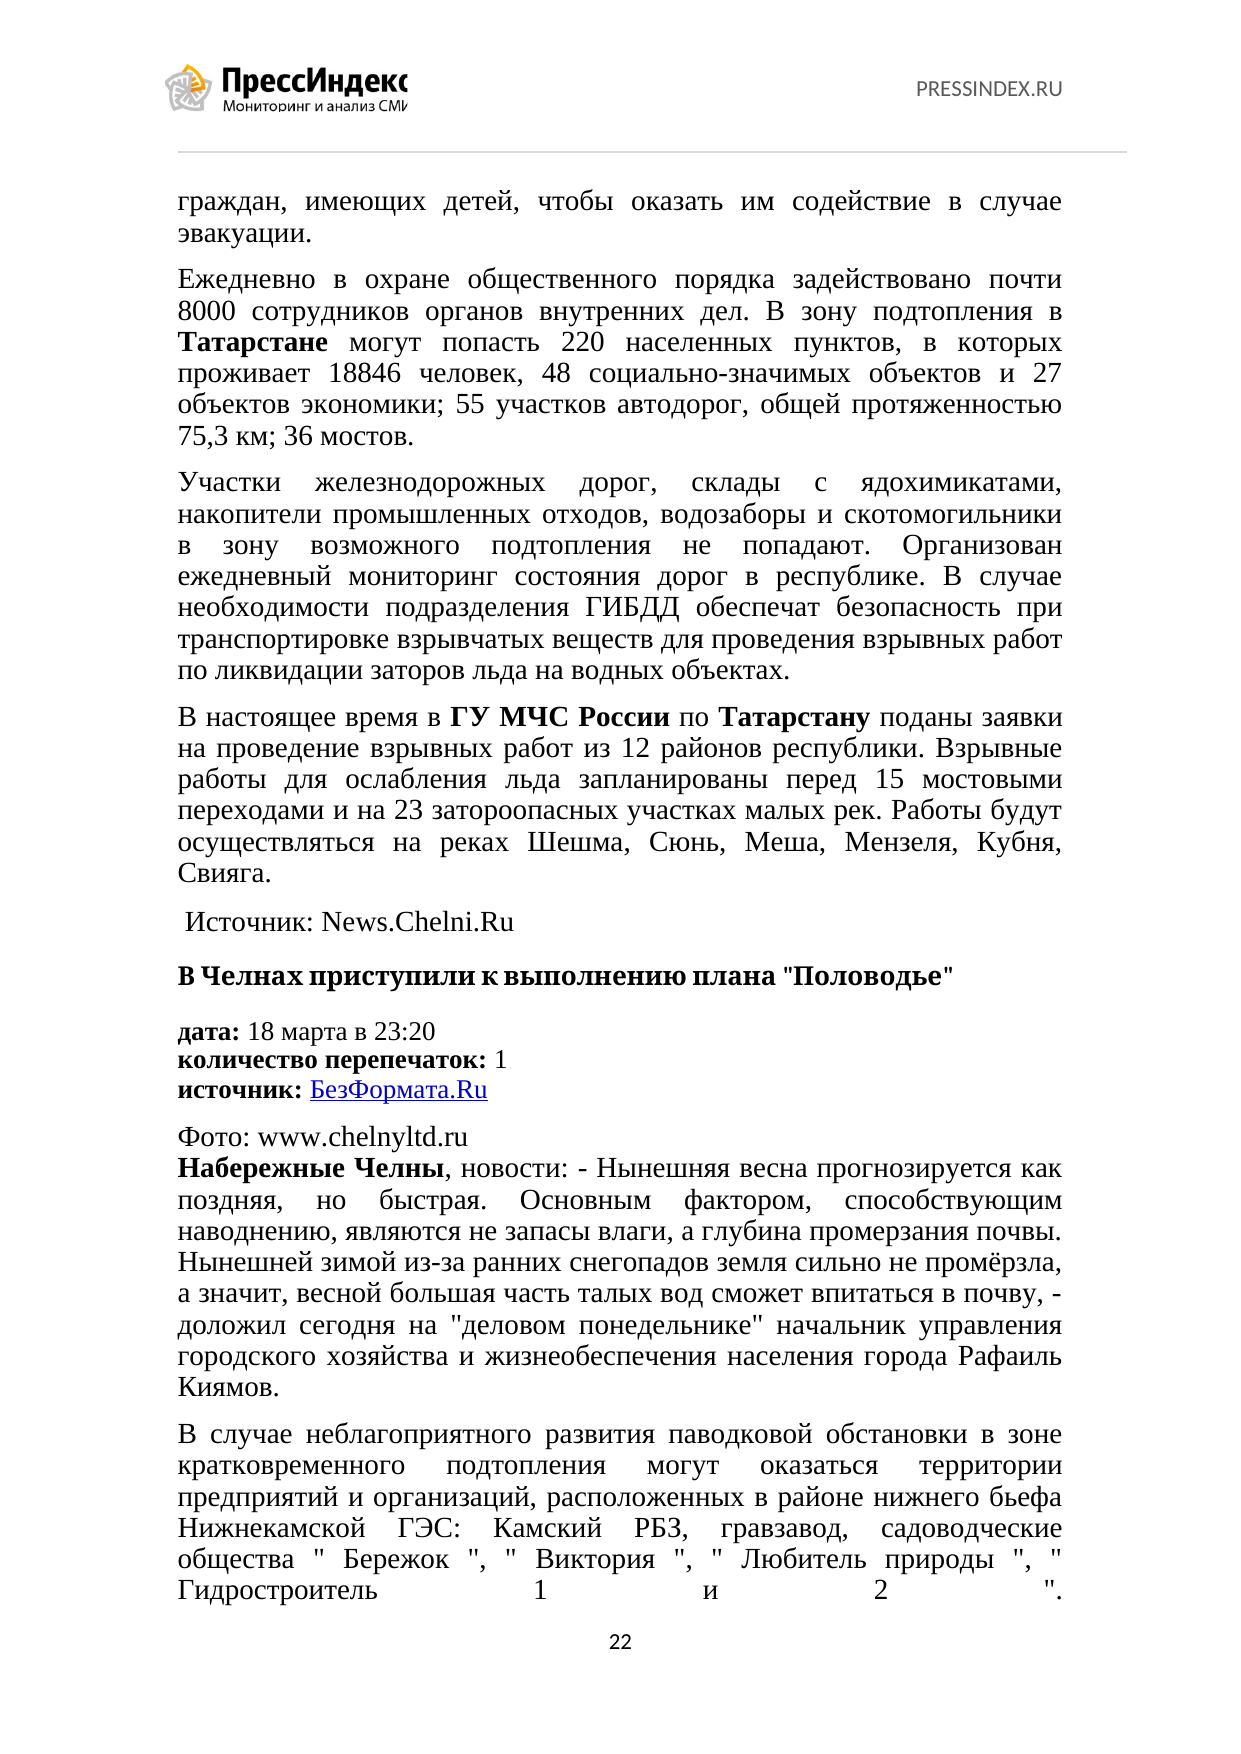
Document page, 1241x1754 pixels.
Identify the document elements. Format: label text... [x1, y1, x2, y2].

text дата: 18 марта в 23:20 количество перепечаток: 1 источник: БезФормата.Ru [177, 1017, 1063, 1104]
text Участки железнодорожных дорог, склады с ядохимикатами, накопители промышленных отходов, водозаборы и скотомогильники в зону возможного подтопления не попадают. Организован ежедневный мониторинг состояния дорог в республике. В случае необходимости подразделения ГИБДД обеспечат безопасность при транспортировке взрывчатых веществ для проведения взрывных работ по ликвидации заторов льда на водных объектах. [177, 467, 1063, 686]
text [177, 1418, 1063, 1606]
text Ежедневно в охране общественного порядка задействовано почти 8000 сотрудников органов внутренних дел. В зону подтопления в Татарстане могут попасть 220 населенных пунктов, в которых проживает 18846 человек, 48 социально-значимых объектов и 27 объектов экономики; 55 участков автодорог, общей протяженностью 75,3 км; 36 мостов. [177, 264, 1063, 451]
text Набережные Челны, новости: - Нынешняя весна прогнозируется как поздняя, но быстрая. Основным фактором, способствующим наводнению, являются не запасы влаги, а глубина промерзания почвы. Нынешней зимой из-за ранних снегопадов земля сильно не промёрзла, а значит, весной большая часть талых вод сможет впитаться в почву, - доложил сегодня на "деловом понедельнике" начальник управления городского хозяйства и жизнеобеспечения населения города Рафаиль Киямов. [177, 1153, 1063, 1403]
text В настоящее время в ГУ МЧС России по Татарстану поданы заявки на проведение взрывных работ из 12 районов республики. Взрывные работы для ослабления льда запланированы перед 15 мостовыми переходами и на 23 затороопасных участках малых рек. Работы будут осуществляться на реках Шешма, Сюнь, Меша, Мензеля, Кубня, Свияга. [177, 701, 1063, 888]
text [177, 186, 1063, 248]
picture [163, 64, 408, 111]
text Источник: News.Chelni.Ru [177, 904, 1063, 938]
subtitle В Челнах приступили к выполнению плана "Половодье" [177, 963, 1063, 991]
text Фото: www.chelnyltd.ru [177, 1119, 1063, 1153]
